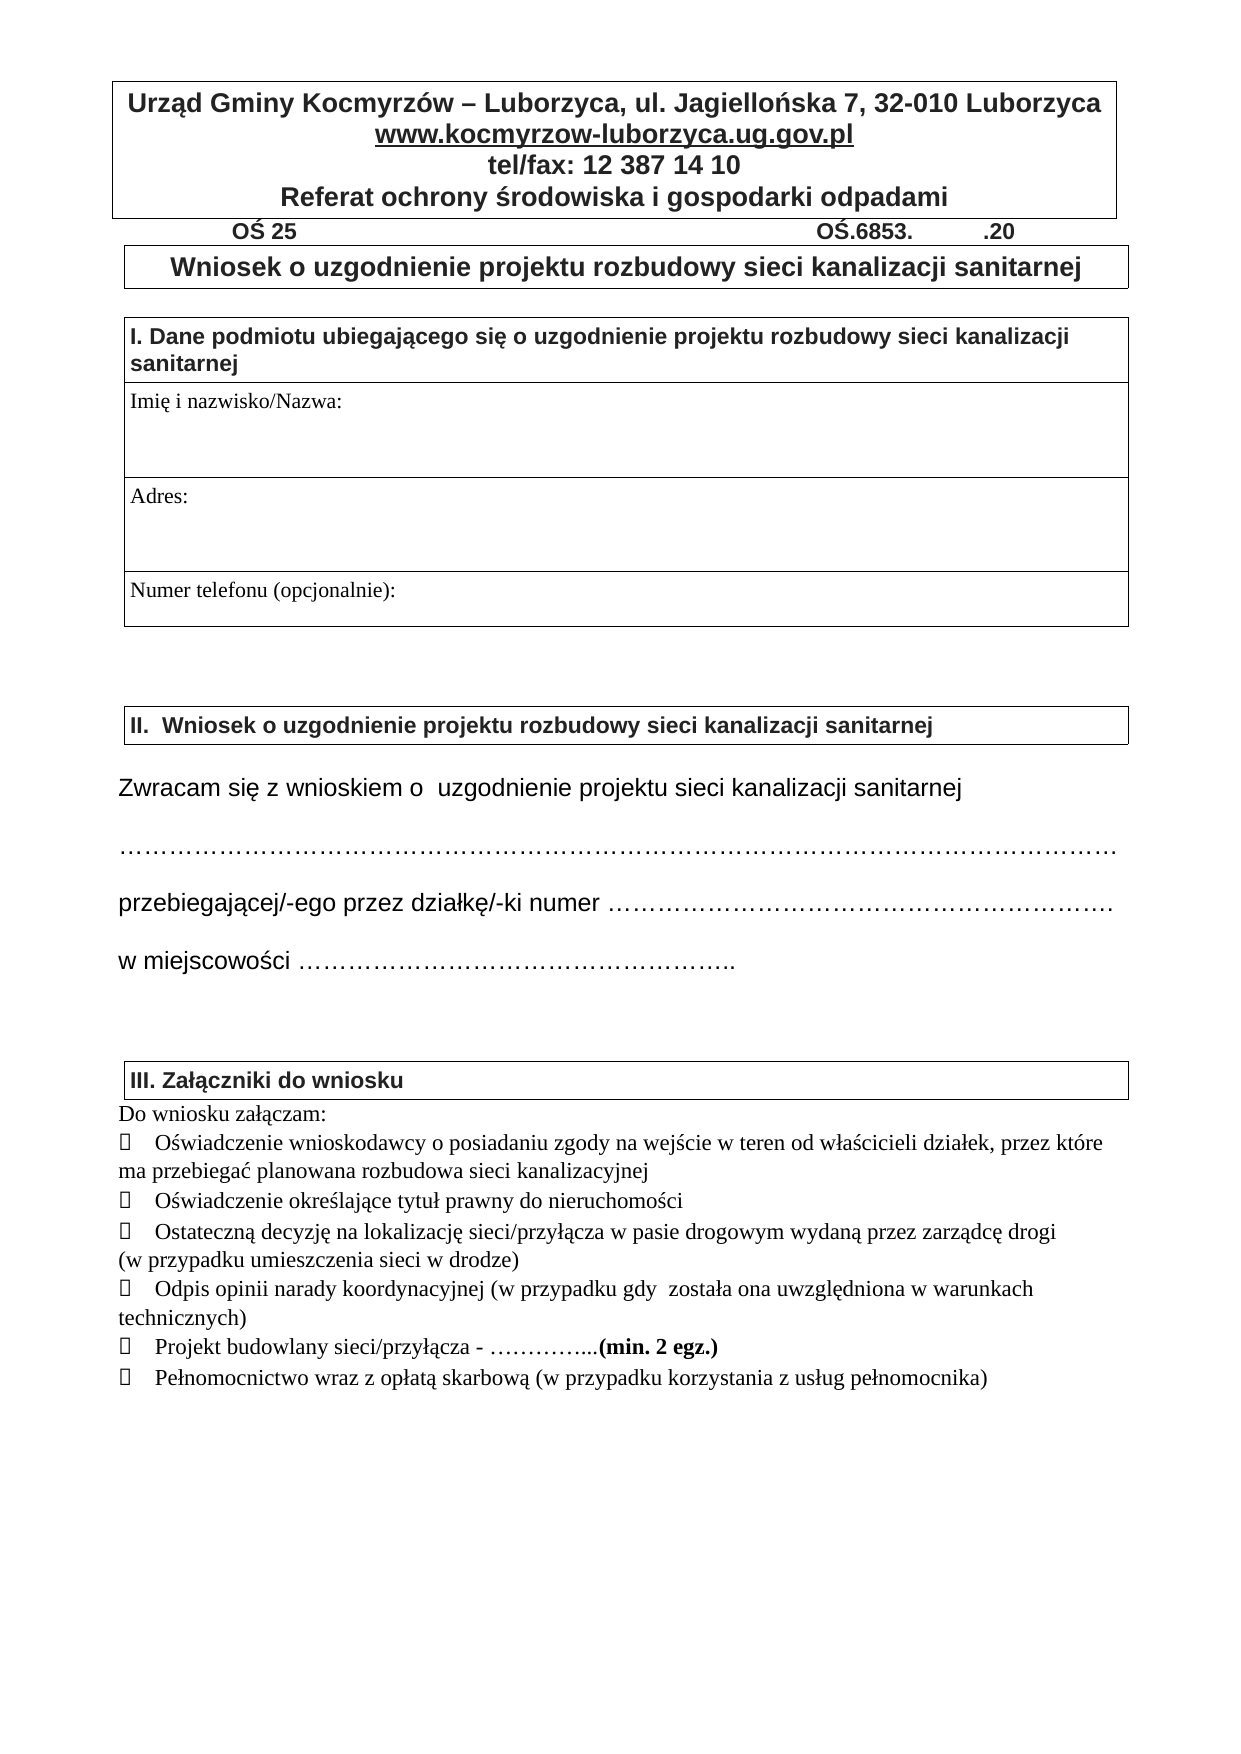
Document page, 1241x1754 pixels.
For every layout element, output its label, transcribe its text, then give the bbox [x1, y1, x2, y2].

text  Oświadczenie określające tytuł prawny do nieruchomości [118, 1183, 1122, 1215]
text Zwracam się z wnioskiem o uzgodnienie projektu sieci kanalizacji sanitarnej [118, 773, 1122, 802]
table_header II. Wniosek o uzgodnienie projektu rozbudowy sieci kanalizacji sanitarnej [125, 707, 1128, 744]
table_header Urząd Gminy Kocmyrzów – Luborzyca, ul. Jagiellońska 7, 32-010 Luborzyca www.kocmyrzow-luborzyca.ug.gov.pl tel/fax: 12 387 14 10 Referat ochrony środowiska i gospodarki odpadami [113, 82, 1116, 218]
text  Ostateczną decyzję na lokalizację sieci/przyłącza w pasie drogowym wydaną przez zarządcę drogi (w przypadku umieszczenia sieci w drodze) [118, 1215, 1122, 1272]
text ………………………………………………………………………………………………………… [118, 831, 1122, 859]
text Do wniosku załączam: [118, 1099, 1122, 1126]
table_cell Adres: [125, 478, 1128, 571]
text  Projekt budowlany sieci/przyłącza - …………...(min. 2 egz.) [118, 1330, 1122, 1361]
table_cell Imię i nazwisko/Nazwa: [125, 383, 1128, 476]
table_header III. Załączniki do wniosku [125, 1062, 1128, 1099]
text  Pełnomocnictwo wraz z opłatą skarbową (w przypadku korzystania z usług pełnomocnika) [118, 1361, 1122, 1392]
table_header I. Dane podmiotu ubiegającego się o uzgodnienie projektu rozbudowy sieci kanalizacji sanitarnej [125, 318, 1128, 382]
table_header Wniosek o uzgodnienie projektu rozbudowy sieci kanalizacji sanitarnej [125, 246, 1128, 288]
text OŚ 25 OŚ.6853. .20 [118, 118, 1122, 244]
text przebiegającej/-ego przez działkę/-ki numer ……………………………………………………. [118, 888, 1122, 917]
text  Odpis opinii narady koordynacyjnej (w przypadku gdy została ona uwzględniona w warunkach technicznych) [118, 1272, 1122, 1330]
text  Oświadczenie wnioskodawcy o posiadaniu zgody na wejście w teren od właścicieli działek, przez które ma przebiegać planowana rozbudowa sieci kanalizacyjnej [118, 1126, 1122, 1183]
text w miejscowości …………………………………………….. [118, 946, 1122, 974]
table_cell Numer telefonu (opcjonalnie): [125, 572, 1128, 626]
